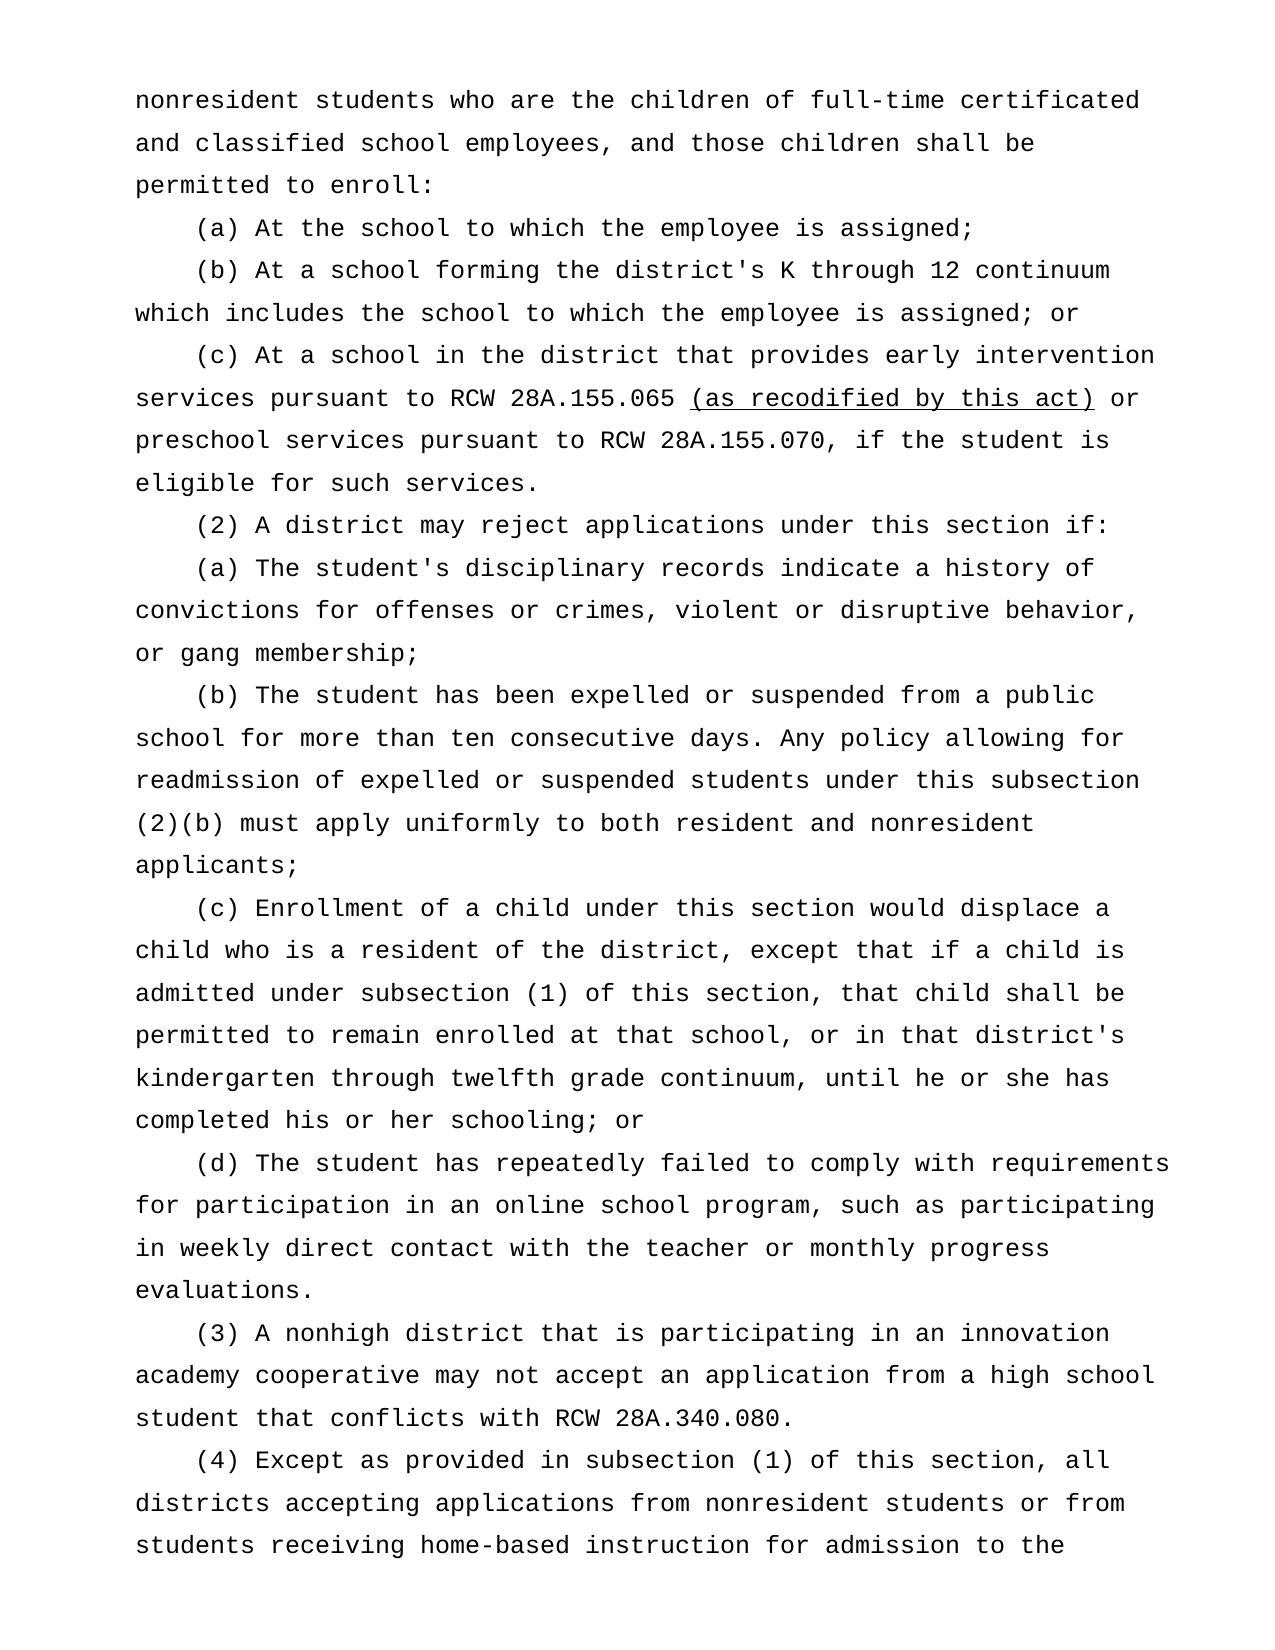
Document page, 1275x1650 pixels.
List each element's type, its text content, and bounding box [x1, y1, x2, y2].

text (d) The student has repeatedly failed to comply with requirements for participation in an online school program, such as participating in weekly direct contact with the teacher or monthly progress evaluations. [135, 1137, 1170, 1307]
text (3) A nonhigh district that is participating in an innovation academy cooperative may not accept an application from a high school student that conflicts with RCW 28A.340.080. [135, 1307, 1170, 1435]
text (b) At a school forming the district's K through 12 continuum which includes the school to which the employee is assigned; or [135, 245, 1170, 330]
text (c) Enrollment of a child under this section would displace a child who is a resident of the district, except that if a child is admitted under subsection (1) of this section, that child shall be permitted to remain enrolled at that school, or in that district's kindergarten through twelfth grade continuum, until he or she has completed his or her schooling; or [135, 882, 1170, 1137]
text (2) A district may reject applications under this section if: [135, 500, 1170, 542]
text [135, 1435, 1170, 1562]
text (c) At a school in the district that provides early intervention services pursuant to RCW 28A.155.065 (as recodified by this act) or preschool services pursuant to RCW 28A.155.070, if the student is eligible for such services. [135, 330, 1170, 500]
text (a) At the school to which the employee is assigned; [135, 202, 1170, 245]
text (a) The student's disciplinary records indicate a history of convictions for offenses or crimes, violent or disruptive behavior, or gang membership; [135, 542, 1170, 670]
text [135, 75, 1170, 202]
text (b) The student has been expelled or suspended from a public school for more than ten consecutive days. Any policy allowing for readmission of expelled or suspended students under this subsection (2)(b) must apply uniformly to both resident and nonresident applicants; [135, 670, 1170, 882]
